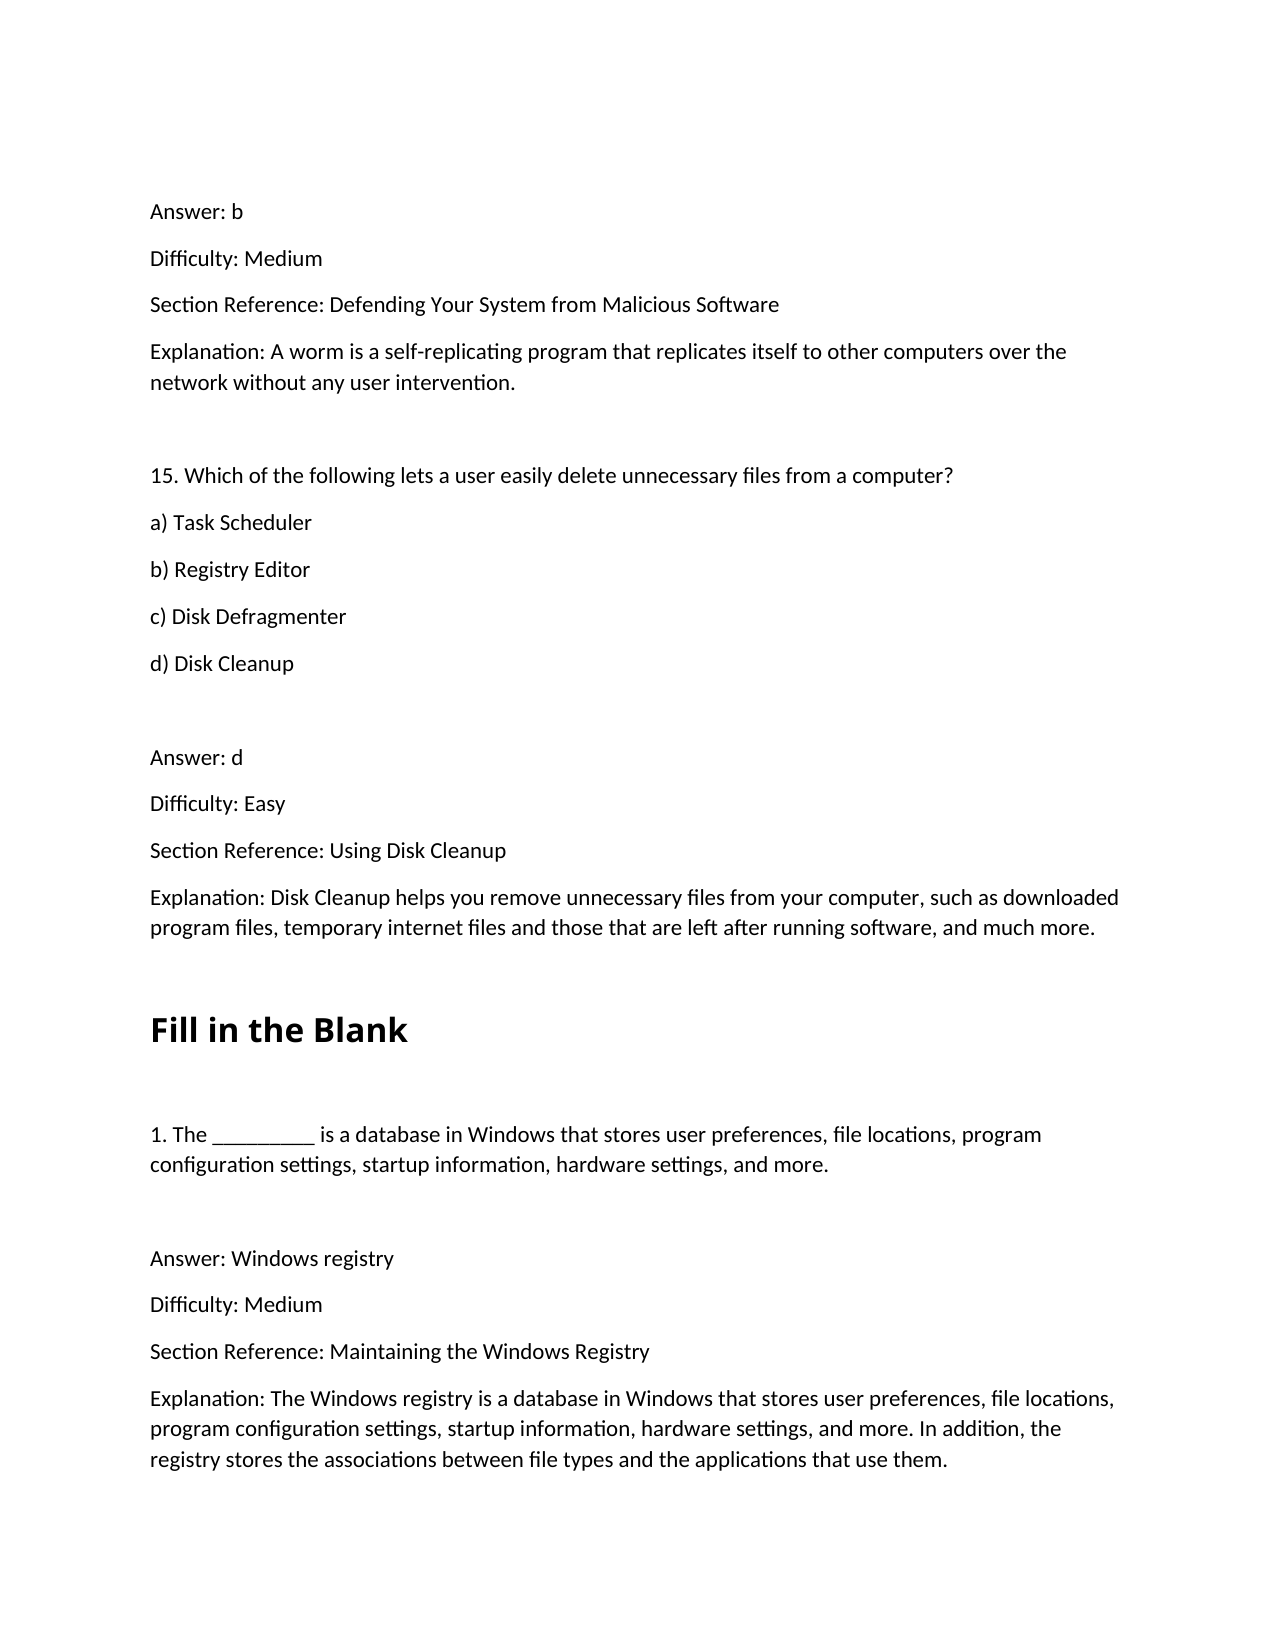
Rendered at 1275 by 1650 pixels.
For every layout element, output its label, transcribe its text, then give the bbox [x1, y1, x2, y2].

text Section Reference: Using Disk Cleanup [150, 836, 1125, 864]
text Answer: Windows registry [150, 1244, 1125, 1272]
text Explanation: The Windows registry is a database in Windows that stores user preferences, file locations, program configuration settings, startup information, hardware settings, and more. In addition, the registry stores the associations between file types and the applications that use them. [150, 1384, 1125, 1473]
text Section Reference: Defending Your System from Malicious Software [150, 291, 1125, 319]
text Fill in the Blank [150, 1007, 1125, 1053]
text Answer: d [150, 743, 1125, 771]
text a) Task Scheduler [150, 508, 1125, 536]
text Difficulty: Easy [150, 789, 1125, 818]
text Section Reference: Maintaining the Windows Registry [150, 1337, 1125, 1366]
text Explanation: Disk Cleanup helps you remove unnecessary files from your computer, such as downloaded program files, temporary internet files and those that are left after running software, and much more. [150, 883, 1125, 942]
text 1. The _________ is a database in Windows that stores user preferences, file locations, program configuration settings, startup information, hardware settings, and more. [150, 1120, 1125, 1178]
text b) Registry Editor [150, 555, 1125, 583]
text Answer: b [150, 197, 1125, 225]
text Difficulty: Medium [150, 1291, 1125, 1319]
text d) Disk Cleanup [150, 649, 1125, 677]
text c) Disk Defragmenter [150, 602, 1125, 630]
text 15. Which of the following lets a user easily delete unnecessary files from a computer? [150, 461, 1125, 489]
text Difficulty: Medium [150, 244, 1125, 272]
text Explanation: A worm is a self-replicating program that replicates itself to other computers over the network without any user intervention. [150, 337, 1125, 396]
